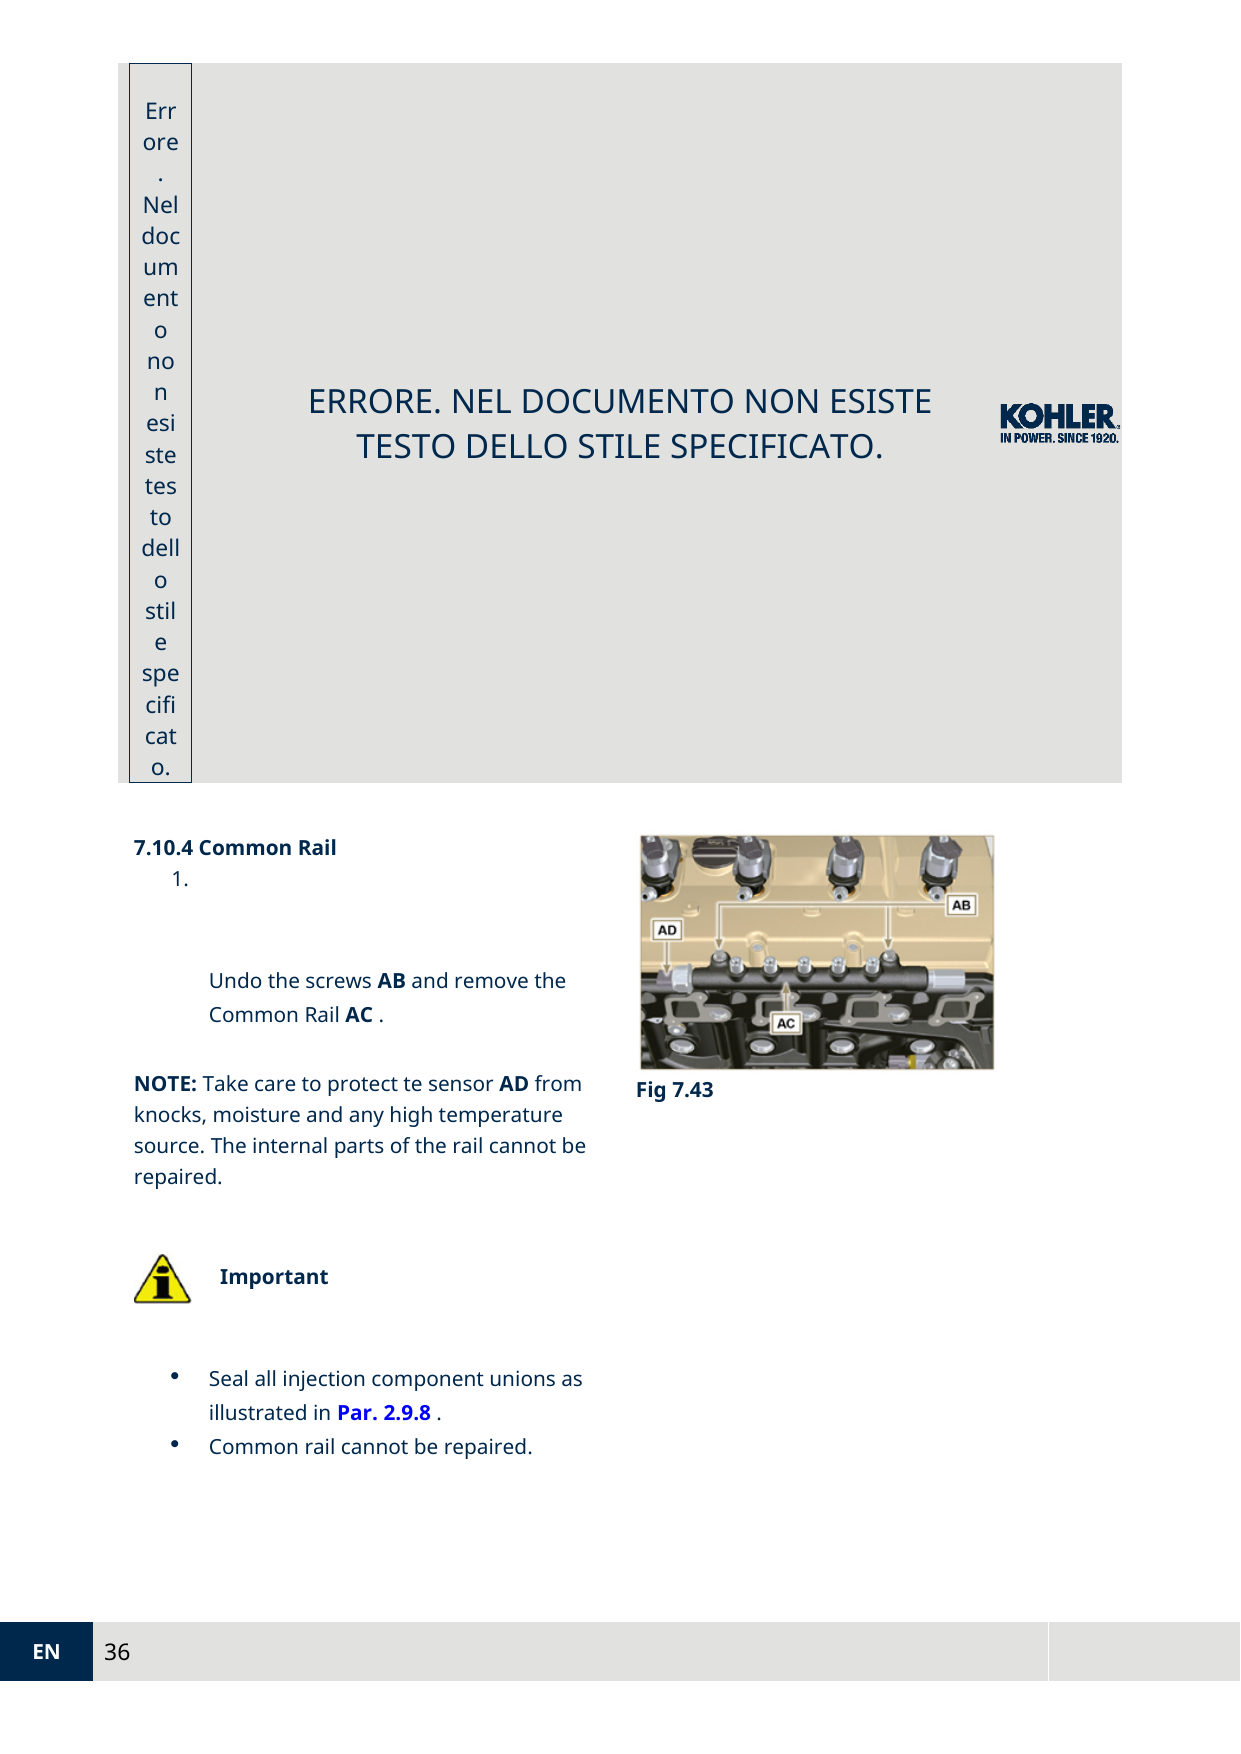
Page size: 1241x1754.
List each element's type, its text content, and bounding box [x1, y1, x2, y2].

table_cell 7.10.4 Common Rail Undo the screws AB and remove the Common Rail AC . NOTE: Take care to protect te sensor AD from knocks, moisture and any high temperature source. The internal parts of the rail cannot be repaired. Important Seal all injection component unions as illustrated in Par. 2.9.8 . Common rail cannot be repaired. [118, 815, 620, 1478]
picture [635, 830, 1002, 1075]
table_cell Fig 7.43 [620, 815, 1122, 1478]
picture [133, 1252, 193, 1304]
picture [1000, 403, 1121, 443]
